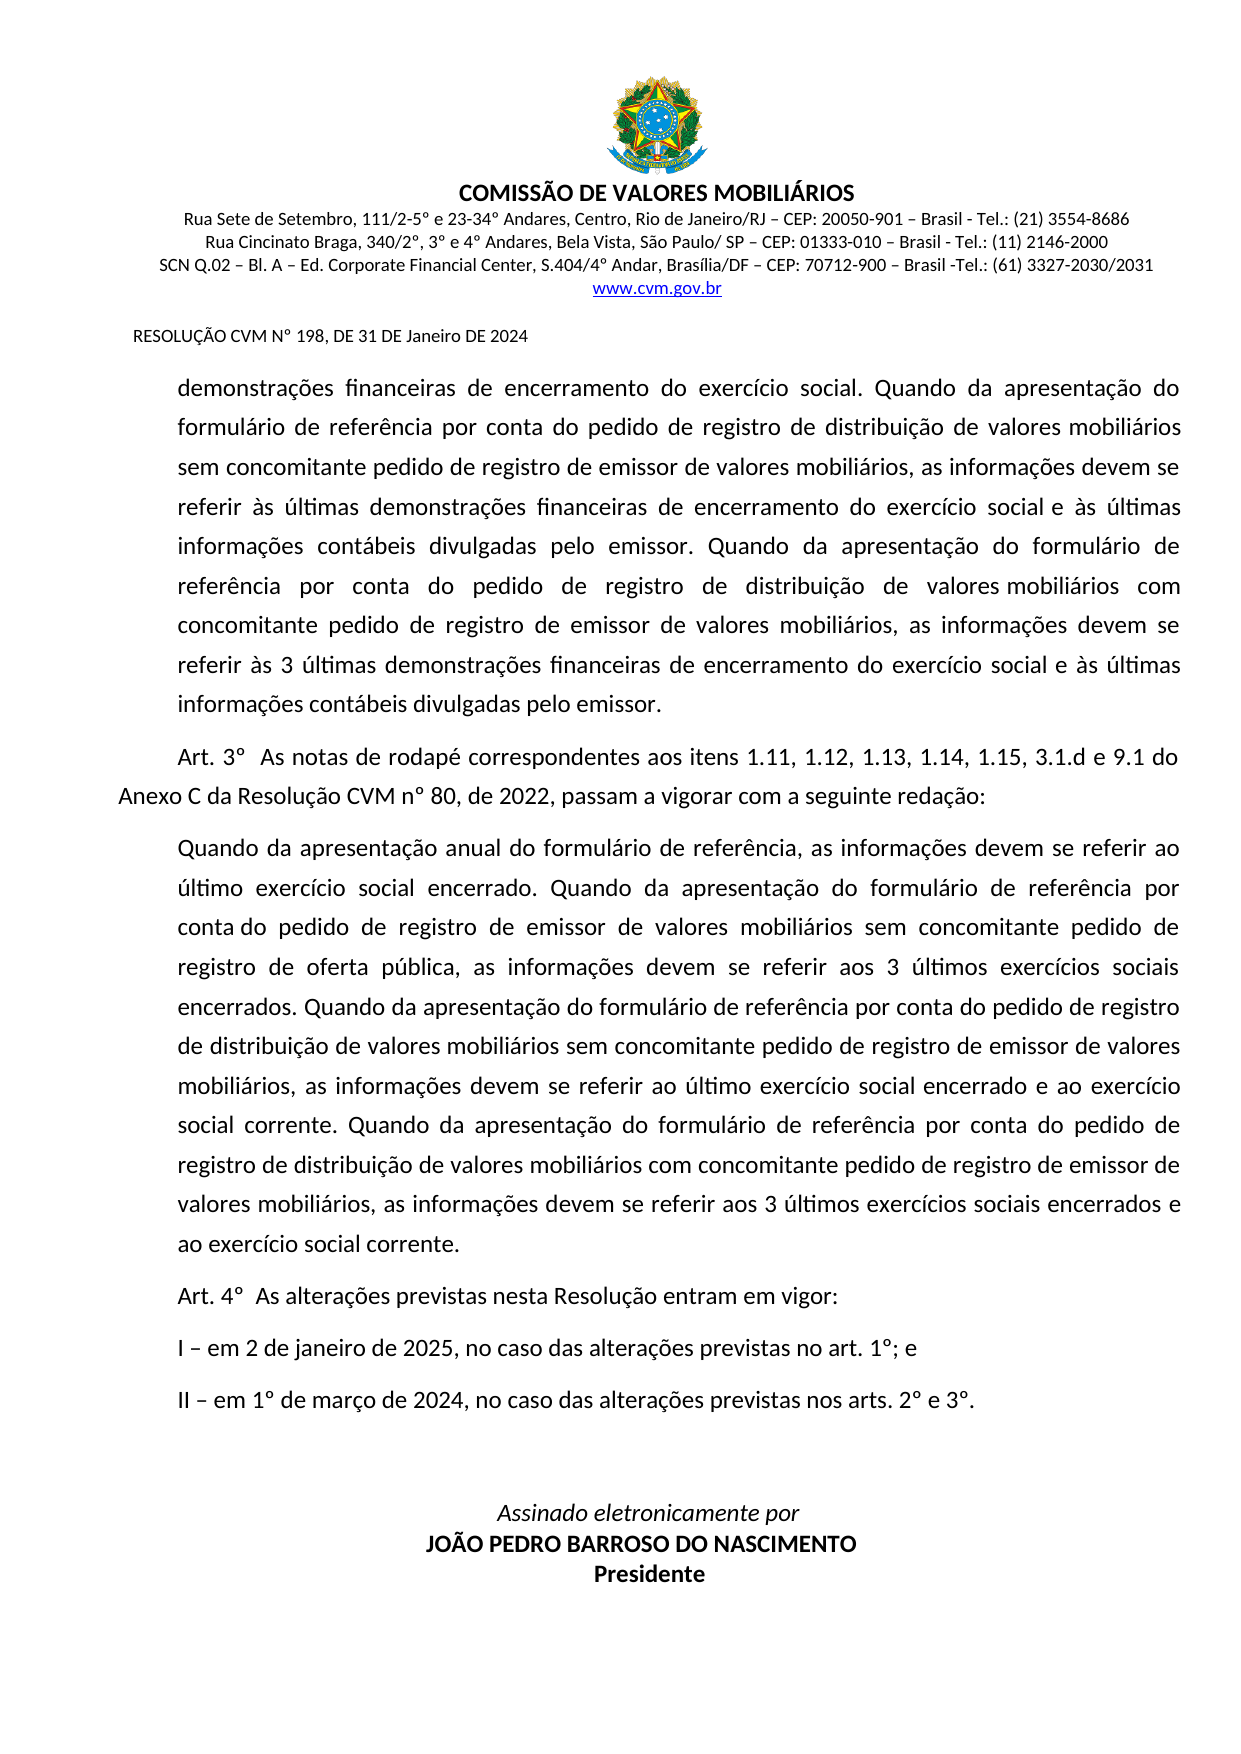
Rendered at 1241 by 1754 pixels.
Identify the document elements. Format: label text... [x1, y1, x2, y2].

text Art. 3º As notas de rodapé correspondentes aos itens 1.11, 1.12, 1.13, 1.14, 1.15, 3.1.d e 9.1 do Anexo C da Resolução CVM nº 80, de 2022, passam a vigorar com a seguinte redação: [118, 741, 1181, 811]
text Quando da apresentação anual do formulário de referência, as informações devem se referir ao último exercício social encerrado. Quando da apresentação do formulário de referência por conta do pedido de registro de emissor de valores mobiliários sem concomitante pedido de registro de oferta pública, as informações devem se referir aos 3 últimos exercícios sociais encerrados. Quando da apresentação do formulário de referência por conta do pedido de registro de distribuição de valores mobiliários sem concomitante pedido de registro de emissor de valores mobiliários, as informações devem se referir ao último exercício social encerrado e ao exercício social corrente. Quando da apresentação do formulário de referência por conta do pedido de registro de distribuição de valores mobiliários com concomitante pedido de registro de emissor de valores mobiliários, as informações devem se referir aos 3 últimos exercícios sociais encerrados e ao exercício social corrente. [177, 832, 1181, 1259]
text Art. 4º As alterações previstas nesta Resolução entram em vigor: [118, 1280, 1181, 1311]
text Presidente [118, 1559, 1181, 1589]
text Assinado eletronicamente por [118, 1498, 1181, 1528]
picture [603, 73, 711, 177]
text II – em 1º de março de 2024, no caso das alterações previstas nos arts. 2º e 3º. [118, 1384, 1181, 1415]
text JOÃO PEDRO BARROSO DO NASCIMENTO [118, 1528, 1181, 1559]
text I – em 2 de janeiro de 2025, no caso das alterações previstas no art. 1º; e [118, 1332, 1181, 1363]
